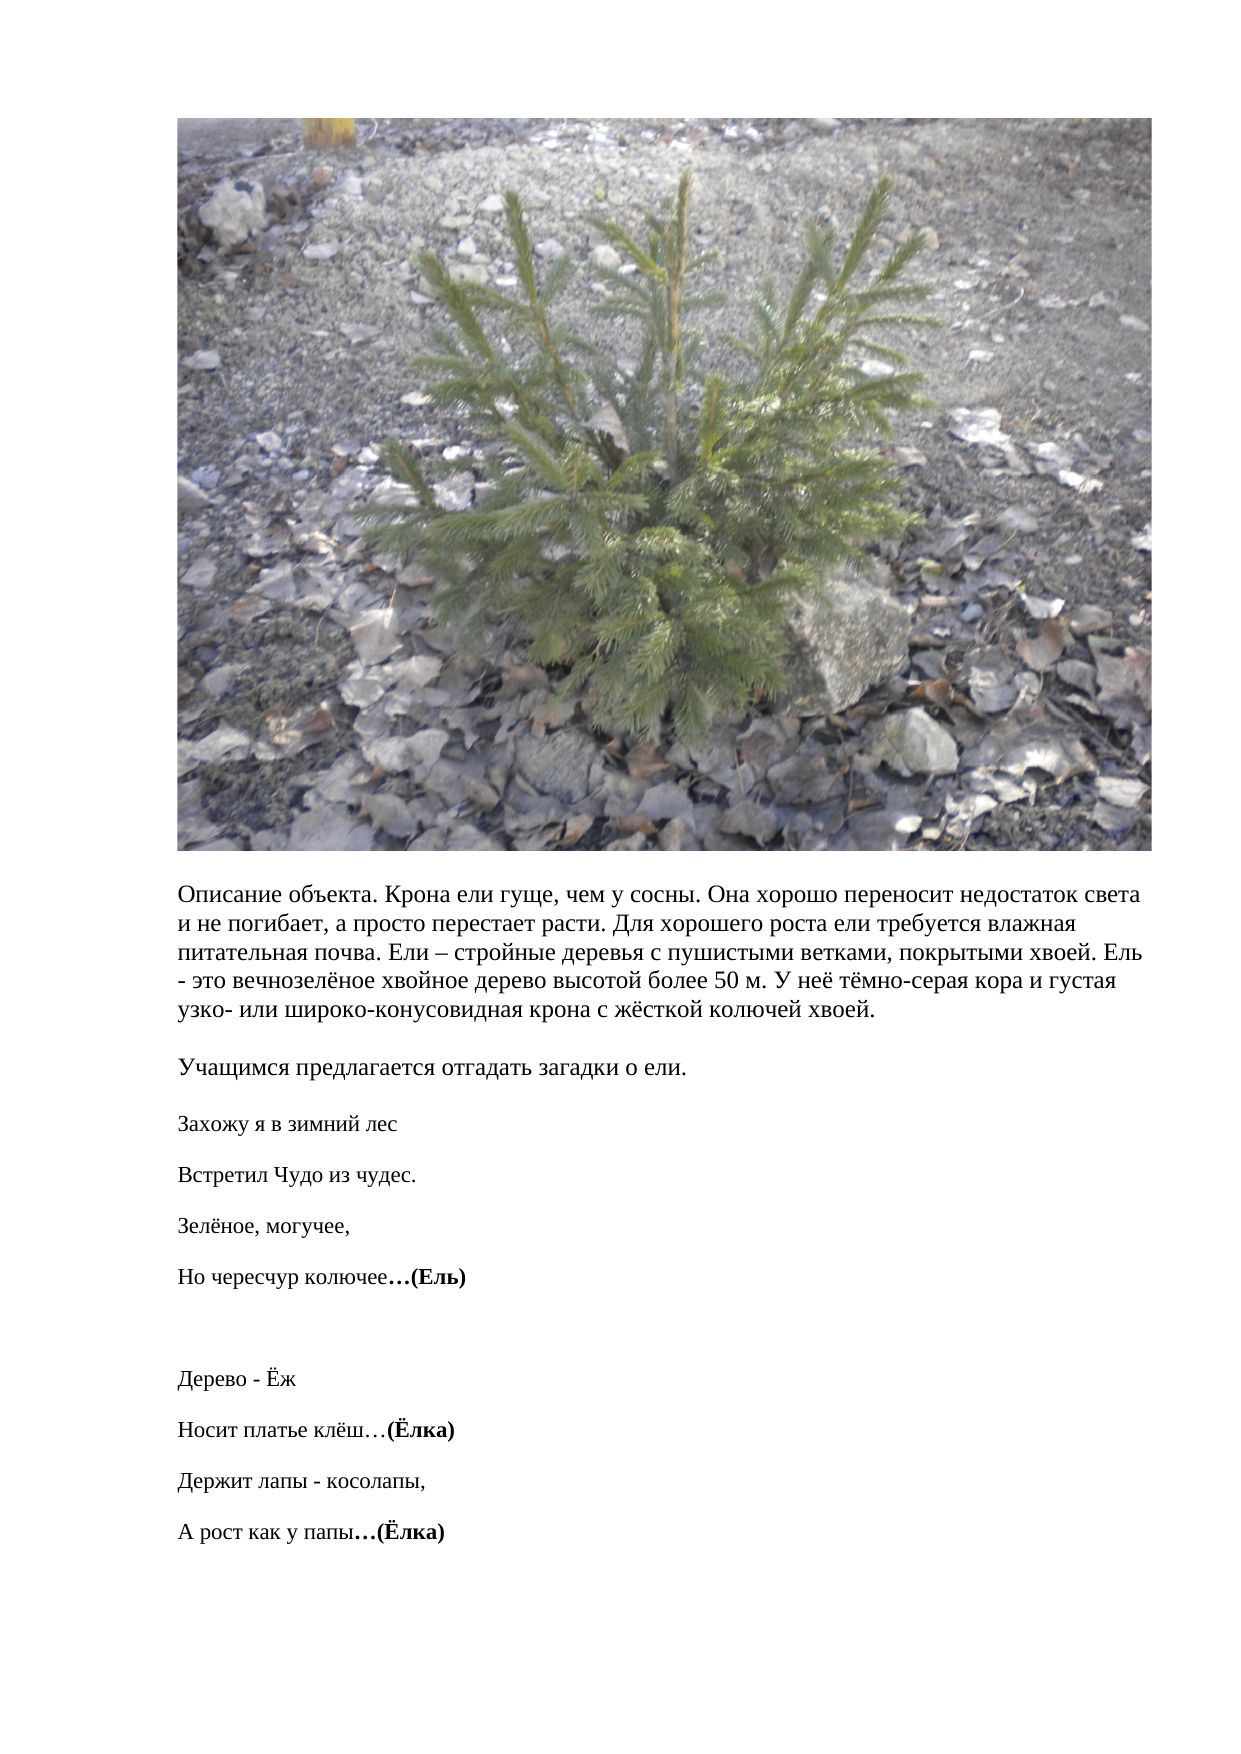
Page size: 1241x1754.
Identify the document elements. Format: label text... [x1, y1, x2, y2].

text Дерево - Ёж [177, 1365, 1152, 1392]
text Учащимся предлагается отгадать загадки о ели. [177, 1052, 1152, 1081]
text Носит платье клёш…(Ёлка) [177, 1416, 1152, 1443]
text А рост как у папы…(Ёлка) [177, 1518, 1152, 1545]
text Встретил Чудо из чудес. [177, 1161, 1152, 1187]
text Описание объекта. Крона ели гуще, чем у сосны. Она хорошо переносит недостаток света и не погибает, а просто перестает расти. Для хорошего роста ели требуется влажная питательная почва. Ели – стройные деревья с пушистыми ветками, покрытыми хвоей. Ель - это вечнозелёное хвойное дерево высотой более 50 м. У неё тёмно-серая кора и густая узко- или широко-конусовидная крона с жёсткой колючей хвоей. [177, 879, 1152, 1023]
text Держит лапы - косолапы, [177, 1467, 1152, 1494]
text Но чересчур колючее…(Ель) [177, 1263, 1152, 1289]
text Захожу я в зимний лес [177, 1110, 1152, 1136]
text Зелёное, могучее, [177, 1212, 1152, 1238]
picture [177, 118, 1152, 851]
